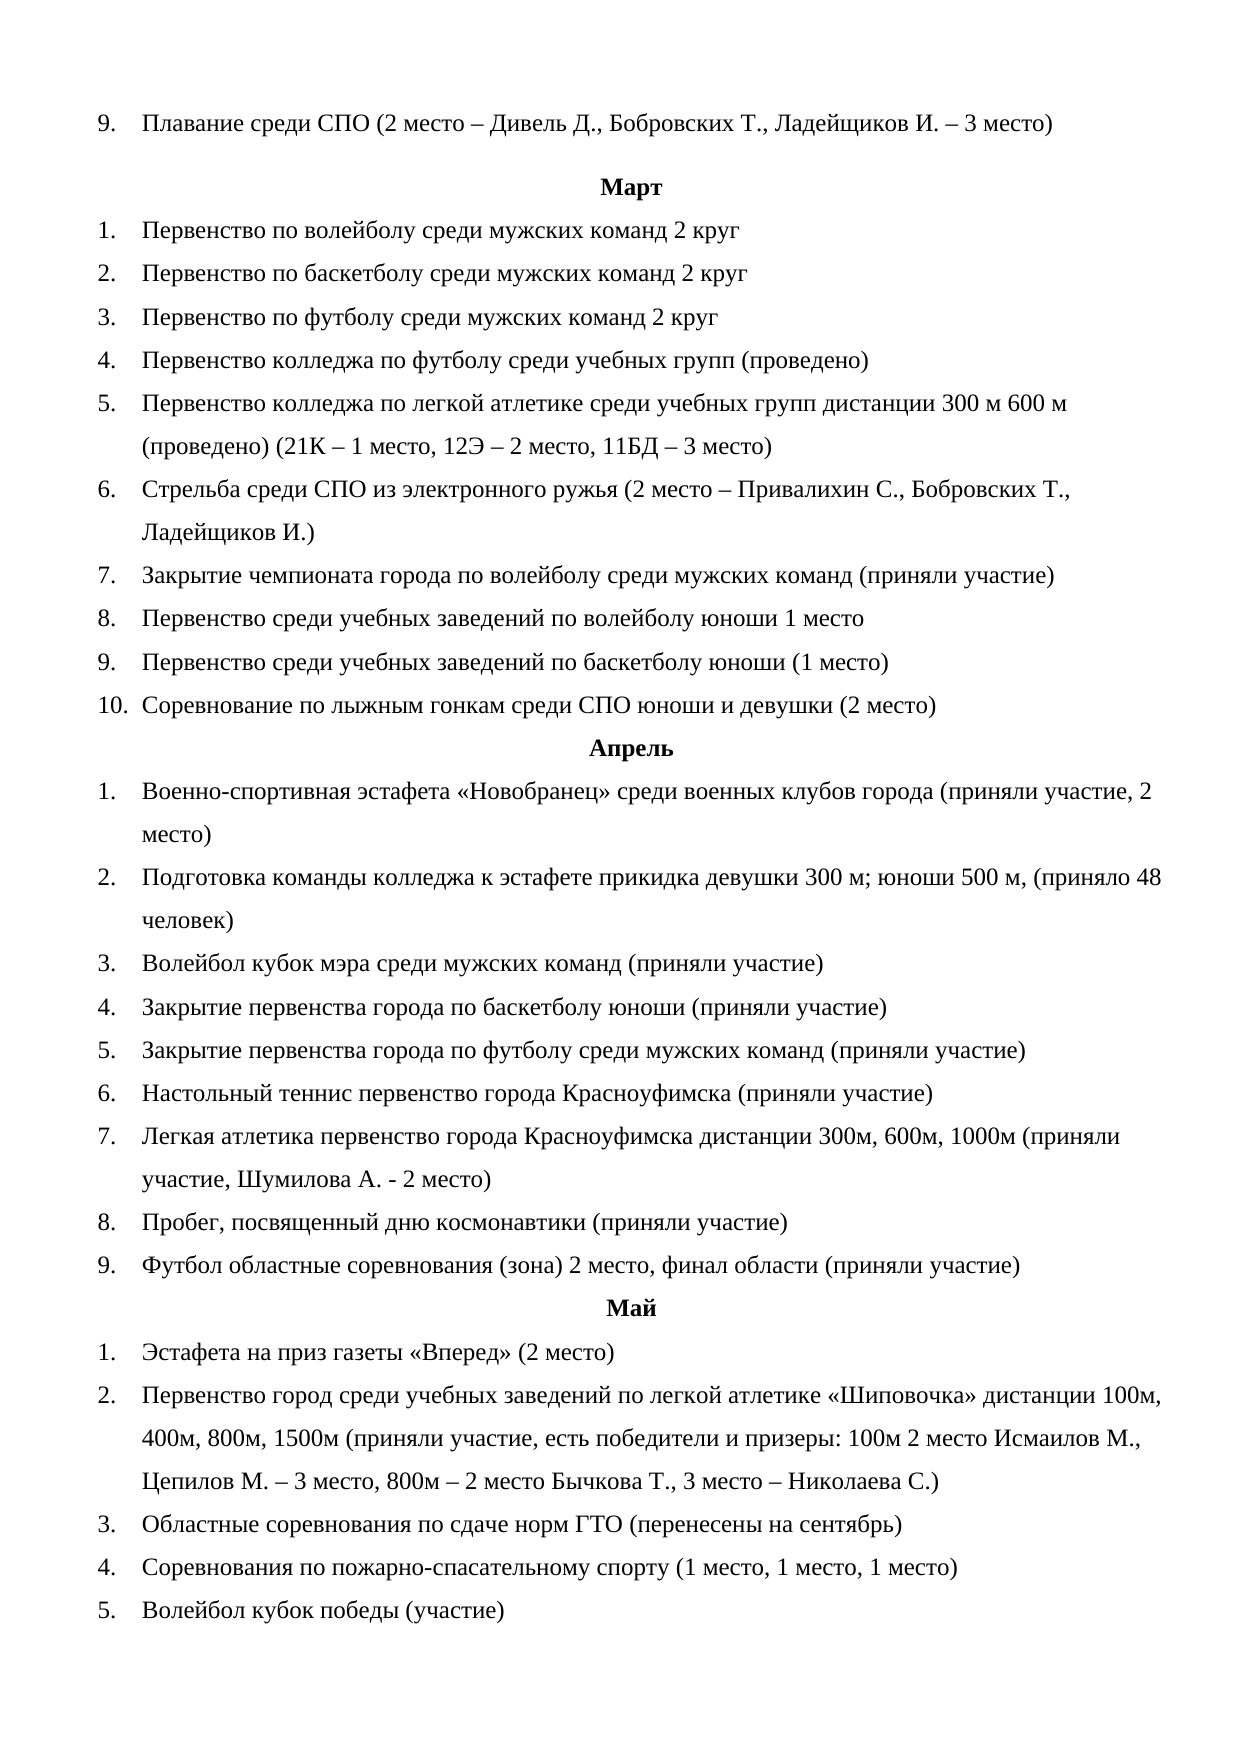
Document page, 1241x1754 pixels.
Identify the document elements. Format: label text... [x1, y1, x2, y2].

list Пробег, посвященный дню космонавтики (приняли участие) [97, 1207, 1165, 1236]
list Плавание среди СПО (2 место – Дивель Д., Бобровских Т., Ладейщиков И. – 3 место) [97, 108, 1165, 137]
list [97, 302, 1165, 330]
list Легкая атлетика первенство города Красноуфимска дистанции 300м, 600м, 1000м (приняли участие, Шумилова А. - 2 место) [97, 1121, 1165, 1193]
list Первенство по волейболу среди мужских команд 2 круг [97, 215, 1165, 244]
list Первенство колледжа по легкой атлетике среди учебных групп дистанции 300 м 600 м (проведено) (21К – 1 место, 12Э – 2 место, 11БД – 3 место) [97, 388, 1165, 460]
list Первенство среди учебных заведений по баскетболу юноши (1 место) [97, 647, 1165, 675]
list Областные соревнования по сдаче норм ГТО (перенесены на сентябрь) [97, 1509, 1165, 1538]
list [97, 258, 1165, 287]
list Футбол областные соревнования (зона) 2 место, финал области (приняли участие) [97, 1250, 1165, 1279]
list Первенство среди учебных заведений по волейболу юноши 1 место [97, 603, 1165, 632]
list Закрытие первенства города по баскетболу юноши (приняли участие) [97, 992, 1165, 1020]
list Закрытие первенства города по футболу среди мужских команд (приняли участие) [97, 1035, 1165, 1063]
list Волейбол кубок победы (участие) [97, 1595, 1165, 1624]
text Май [97, 1293, 1165, 1322]
list Военно-спортивная эстафета «Новобранец» среди военных клубов города (приняли участие, 2 место) [97, 776, 1165, 848]
text Апрель [97, 733, 1165, 762]
list Волейбол кубок мэра среди мужских команд (приняли участие) [97, 948, 1165, 977]
list Закрытие чемпионата города по волейболу среди мужских команд (приняли участие) [97, 560, 1165, 589]
list Стрельба среди СПО из электронного ружья (2 место – Привалихин С., Бобровских Т., Ладейщиков И.) [97, 474, 1165, 546]
list Соревнование по лыжным гонкам среди СПО юноши и девушки (2 место) [97, 690, 1165, 718]
text Март [97, 172, 1165, 201]
list Настольный теннис первенство города Красноуфимска (приняли участие) [97, 1078, 1165, 1107]
list Эстафета на приз газеты «Вперед» (2 место) [97, 1337, 1165, 1365]
list Первенство колледжа по футболу среди учебных групп (проведено) [97, 345, 1165, 373]
list Подготовка команды колледжа к эстафете прикидка девушки 300 м; юноши 500 м, (приняло 48 человек) [97, 862, 1165, 934]
list Первенство город среди учебных заведений по легкой атлетике «Шиповочка» дистанции 100м, 400м, 800м, 1500м (приняли участие, есть победители и призеры: 100м 2 место Исмаилов М., Цепилов М. – 3 место, 800м – 2 место Бычкова Т., 3 место – Николаева С.) [97, 1380, 1165, 1495]
list Соревнования по пожарно-спасательному спорту (1 место, 1 место, 1 место) [97, 1552, 1165, 1581]
